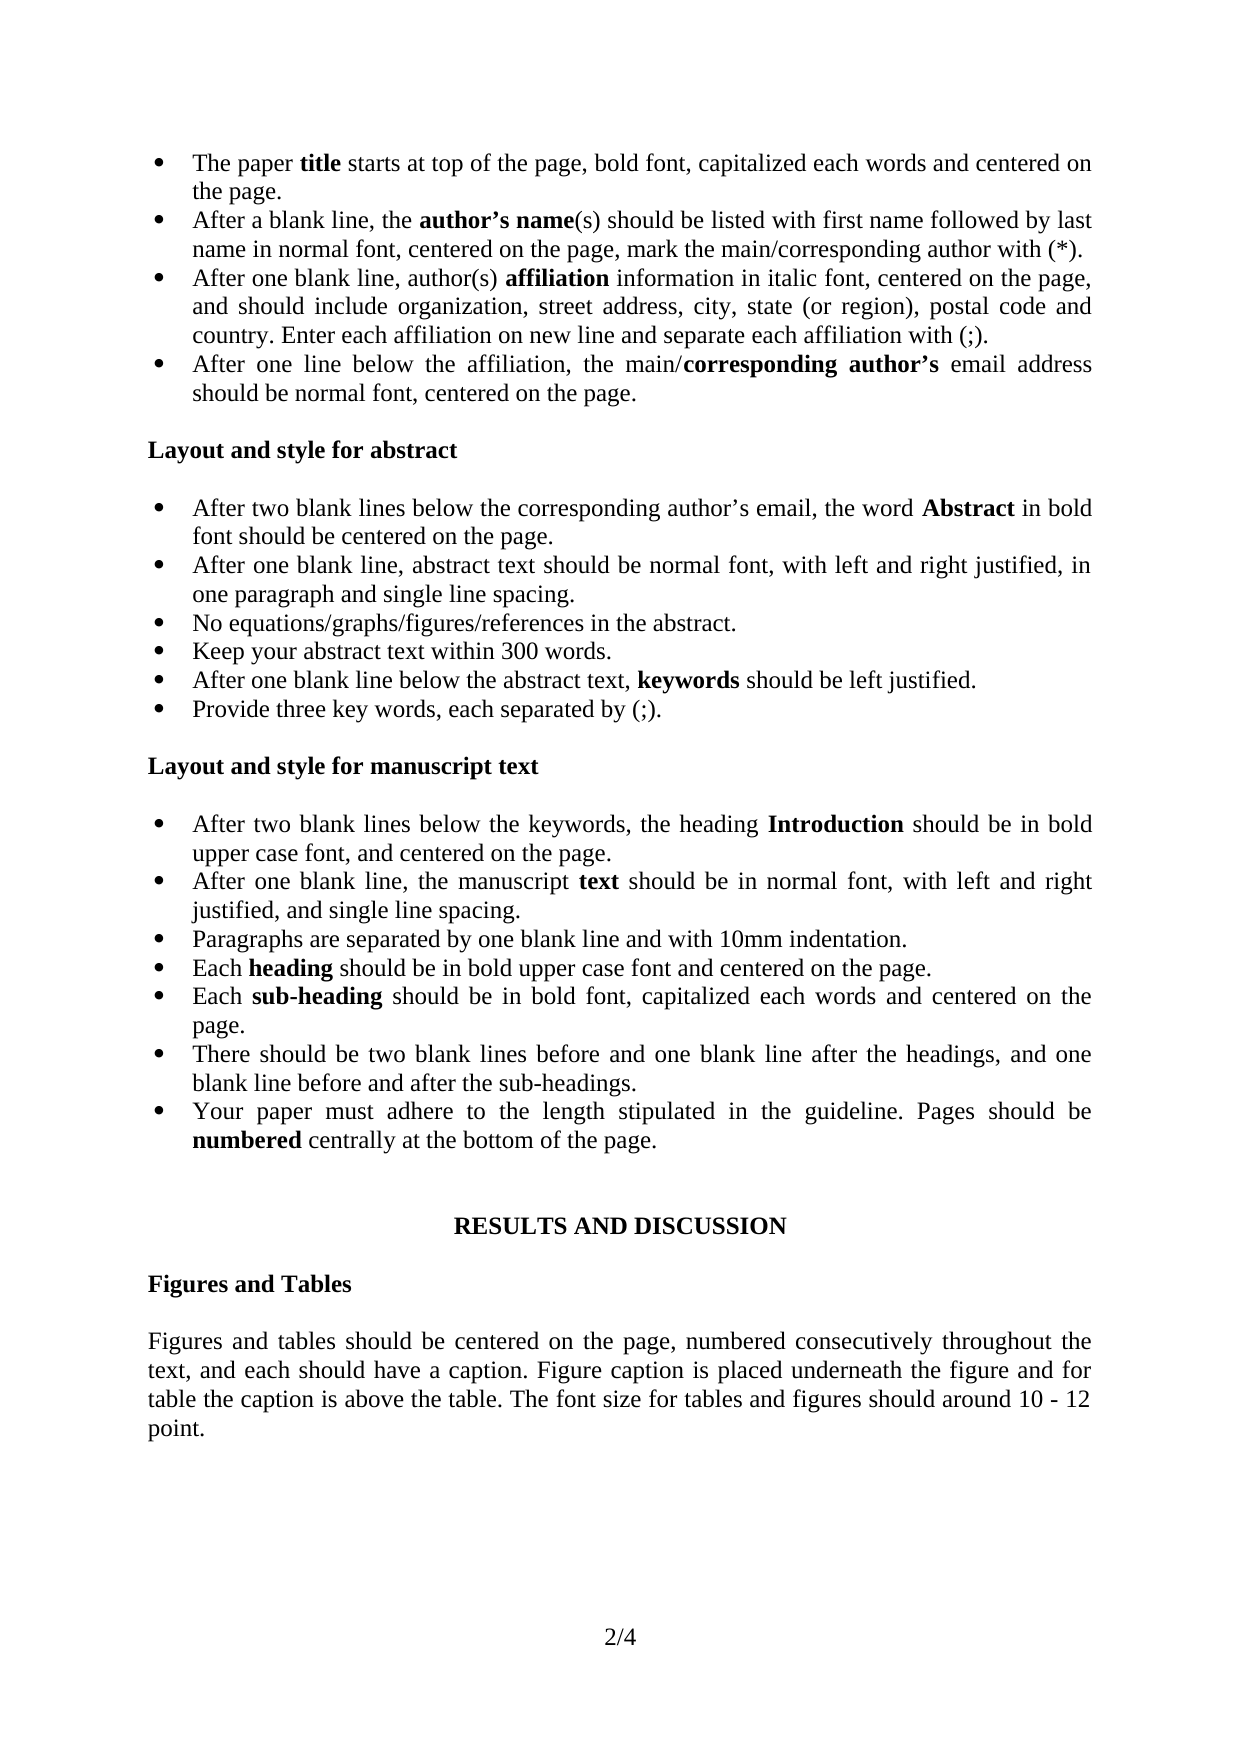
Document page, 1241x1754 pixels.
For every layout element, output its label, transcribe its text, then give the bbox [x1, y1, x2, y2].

text Figures and tables should be centered on the page, numbered consecutively throughout the text, and each should have a caption. Figure caption is placed underneath the figure and for table the caption is above the table. The font size for tables and figures should around 10 - 12 point. [148, 1326, 1092, 1441]
list After one blank line below the abstract text, keywords should be left justified. [154, 665, 1092, 694]
text Layout and style for abstract [148, 435, 1092, 464]
list After one blank line, author(s) affiliation information in italic font, centered on the page, and should include organization, street address, city, state (or region), postal code and country. Enter each affiliation on new line and separate each affiliation with (;). [154, 263, 1092, 349]
list After one blank line, the manuscript text should be in normal font, with left and right justified, and single line spacing. [154, 866, 1092, 924]
list Keep your abstract text within 300 words. [154, 636, 1092, 665]
list Provide three key words, each separated by (;). [154, 694, 1092, 723]
list There should be two blank lines before and one blank line after the headings, and one blank line before and after the sub-headings. [154, 1039, 1092, 1096]
list No equations/graphs/figures/references in the abstract. [154, 608, 1092, 636]
list After one blank line, abstract text should be normal font, with left and right justified, in one paragraph and single line spacing. [154, 550, 1092, 608]
list After two blank lines below the corresponding author’s email, the word Abstract in bold font should be centered on the page. [154, 493, 1092, 550]
list After one line below the affiliation, the main/corresponding author’s email address should be normal font, centered on the page. [154, 349, 1092, 406]
list The paper title starts at top of the page, bold font, capitalized each words and centered on the page. [154, 148, 1092, 205]
list After a blank line, the author’s name(s) should be listed with first name followed by last name in normal font, centered on the page, mark the main/corresponding author with (*). [154, 205, 1092, 263]
list After two blank lines below the keywords, the heading Introduction should be in bold upper case font, and centered on the page. [154, 809, 1092, 866]
list Each sub-heading should be in bold font, capitalized each words and centered on the page. [154, 981, 1092, 1039]
text RESULTS AND DISCUSSION [148, 1211, 1092, 1240]
text Figures and Tables [148, 1269, 1092, 1298]
list Each heading should be in bold upper case font and centered on the page. [154, 953, 1092, 981]
list Paragraphs are separated by one blank line and with 10mm indentation. [154, 924, 1092, 953]
list Your paper must adhere to the length stipulated in the guideline. Pages should be numbered centrally at the bottom of the page. [154, 1096, 1092, 1154]
text Layout and style for manuscript text [148, 751, 1092, 780]
